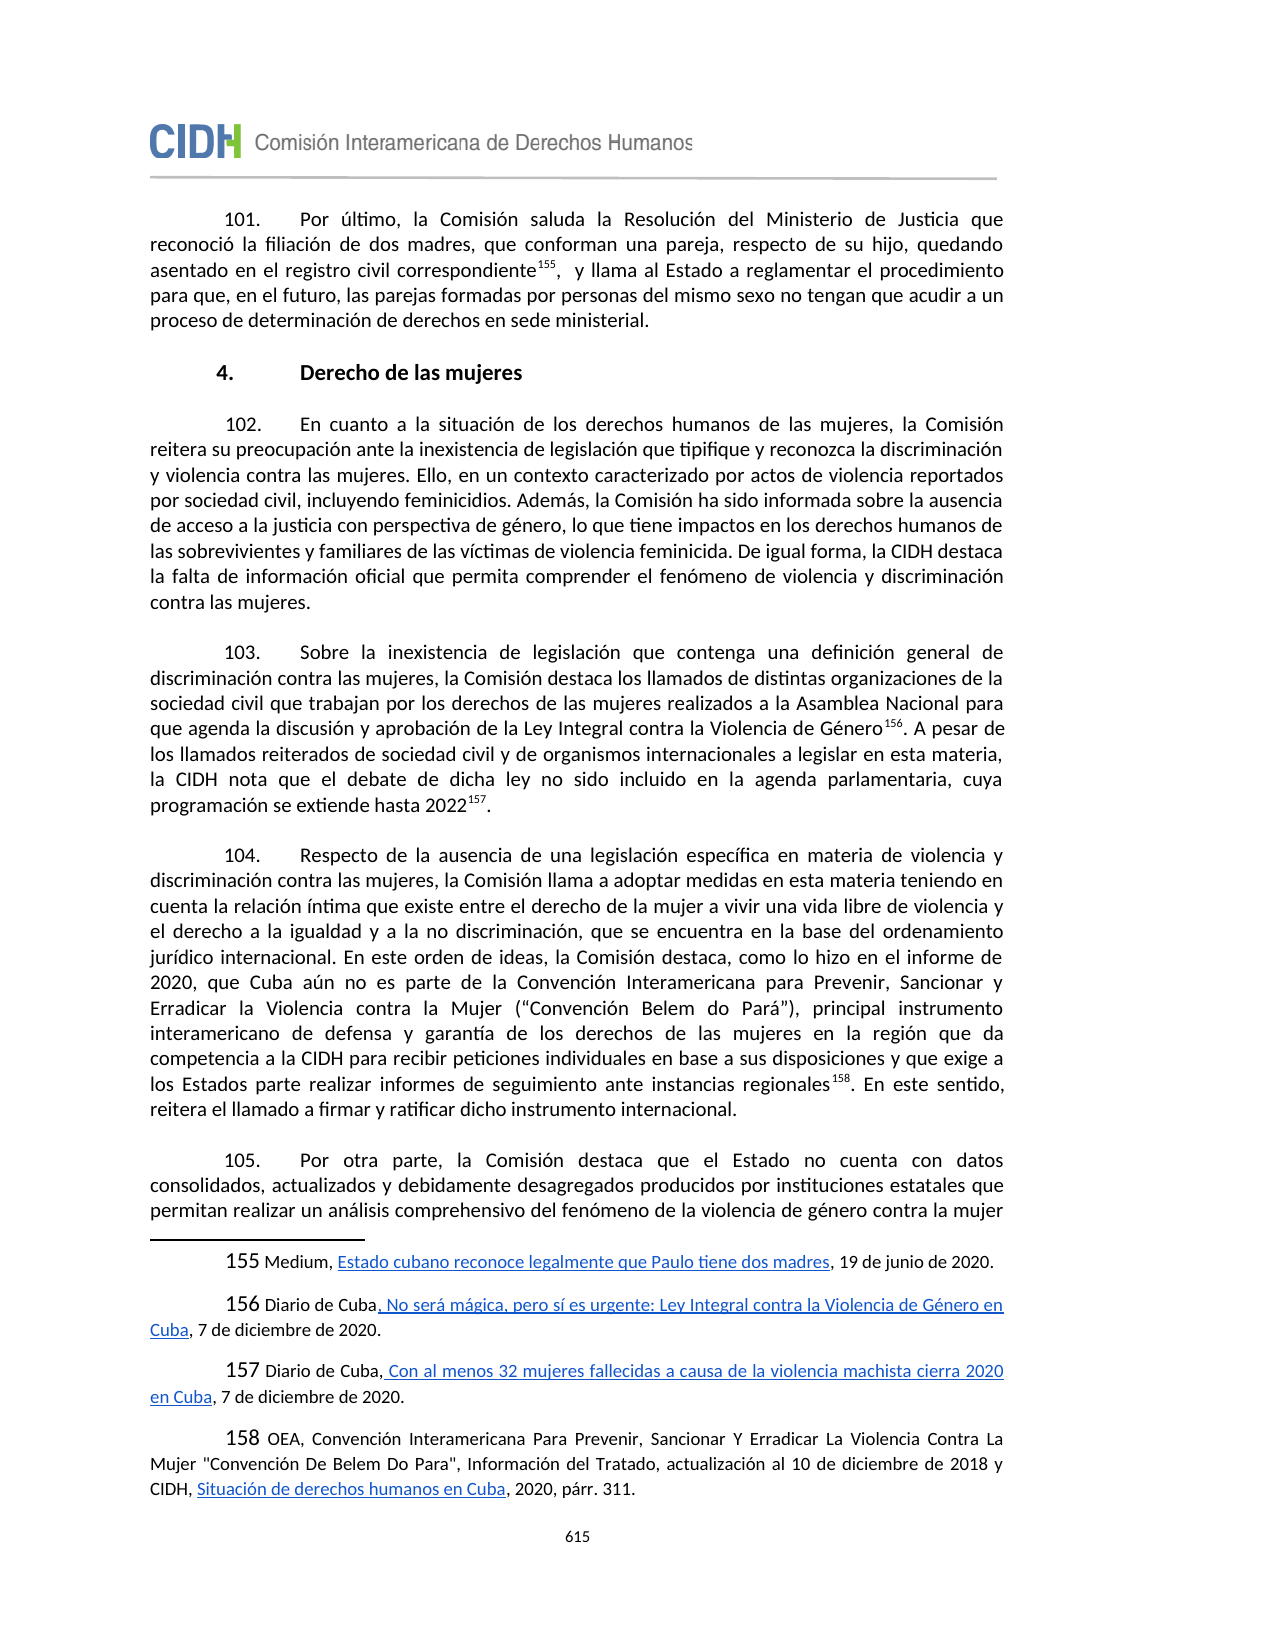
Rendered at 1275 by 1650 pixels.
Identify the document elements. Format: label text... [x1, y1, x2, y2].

list Sobre la inexistencia de legislación que contenga una definición general de discriminación contra las mujeres, la Comisión destaca los llamados de distintas organizaciones de la sociedad civil que trabajan por los derechos de las mujeres realizados a la Asamblea Nacional para que agenda la discusión y aprobación de la Ley Integral contra la Violencia de Género. A pesar de los llamados reiterados de sociedad civil y de organismos internacionales a legislar en esta materia, la CIDH nota que el debate de dicha ley no sido incluido en la agenda parlamentaria, cuya programación se extiende hasta 2022. [150, 639, 1005, 817]
list Respecto de la ausencia de una legislación específica en materia de violencia y discriminación contra las mujeres, la Comisión llama a adoptar medidas en esta materia teniendo en cuenta la relación íntima que existe entre el derecho de la mujer a vivir una vida libre de violencia y el derecho a la igualdad y a la no discriminación, que se encuentra en la base del ordenamiento jurídico internacional. En este orden de ideas, la Comisión destaca, como lo hizo en el informe de 2020, que Cuba aún no es parte de la Convención Interamericana para Prevenir, Sancionar y Erradicar la Violencia contra la Mujer (“Convención Belem do Pará”), principal instrumento interamericano de defensa y garantía de los derechos de las mujeres en la región que da competencia a la CIDH para recibir peticiones individuales en base a sus disposiciones y que exige a los Estados parte realizar informes de seguimiento ante instancias regionales. En este sentido, reitera el llamado a firmar y ratificar dicho instrumento internacional. [150, 842, 1005, 1122]
list En cuanto a la situación de los derechos humanos de las mujeres, la Comisión reitera su preocupación ante la inexistencia de legislación que tipifique y reconozca la discriminación y violencia contra las mujeres. Ello, en un contexto caracterizado por actos de violencia reportados por sociedad civil, incluyendo feminicidios. Además, la Comisión ha sido informada sobre la ausencia de acceso a la justicia con perspectiva de género, lo que tiene impactos en los derechos humanos de las sobrevivientes y familiares de las víctimas de violencia feminicida. De igual forma, la CIDH destaca la falta de información oficial que permita comprender el fenómeno de violencia y discriminación contra las mujeres. [150, 411, 1005, 614]
list Por último, la Comisión saluda la Resolución del Ministerio de Justicia que reconoció la filiación de dos madres, que conforman una pareja, respecto de su hijo, quedando asentado en el registro civil correspondiente, y llama al Estado a reglamentar el procedimiento para que, en el futuro, las parejas formadas por personas del mismo sexo no tengan que acudir a un proceso de determinación de derechos en sede ministerial. [150, 206, 1005, 333]
subtitle Derecho de las mujeres [225, 358, 1005, 386]
